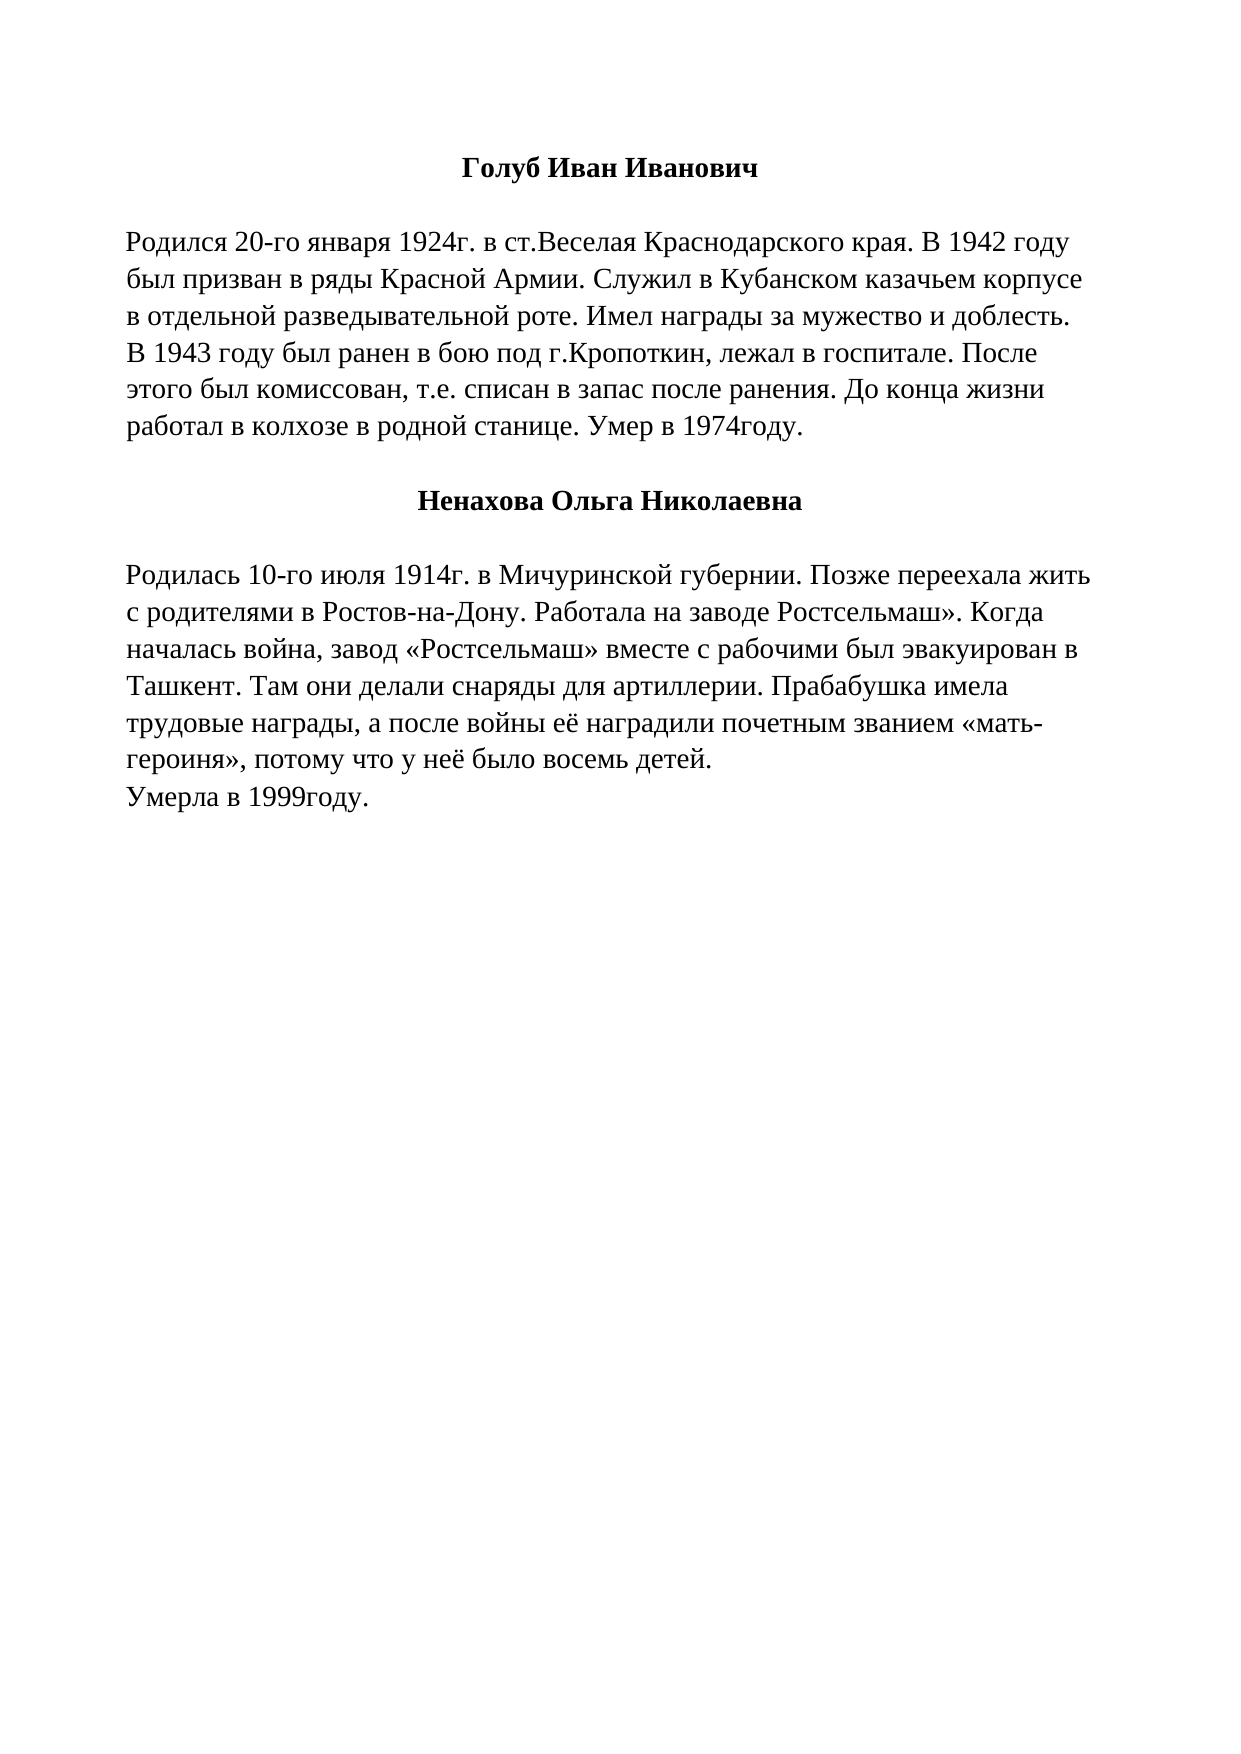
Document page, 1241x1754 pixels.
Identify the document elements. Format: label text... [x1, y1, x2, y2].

text Ненахова Ольга Николаевна [125, 483, 1094, 516]
text Родилась 10-го июля 1914г. в Мичуринской губернии. Позже переехала жить с родителями в Ростов-на-Дону. Работала на заводе Ростсельмаш». Когда началась война, завод «Ростсельмаш» вместе с рабочими был эвакуирован в Ташкент. Там они делали снаряды для артиллерии. Прабабушка имела трудовые награды, а после войны её наградили почетным званием «мать-героиня», потому что у неё было восемь детей. [125, 557, 1094, 775]
text Умерла в 1999году. [125, 779, 1094, 812]
text Родился 20-го января 1924г. в ст.Веселая Краснодарского края. В 1942 году был призван в ряды Красной Армии. Служил в Кубанском казачьем корпусе в отдельной разведывательной роте. Имел награды за мужество и доблесть. В 1943 году был ранен в бою под г.Кропоткин, лежал в госпитале. После этого был комиссован, т.е. списан в запас после ранения. До конца жизни работал в колхозе в родной станице. Умер в 1974году. [125, 224, 1094, 442]
text Голуб Иван Иванович [125, 150, 1094, 183]
